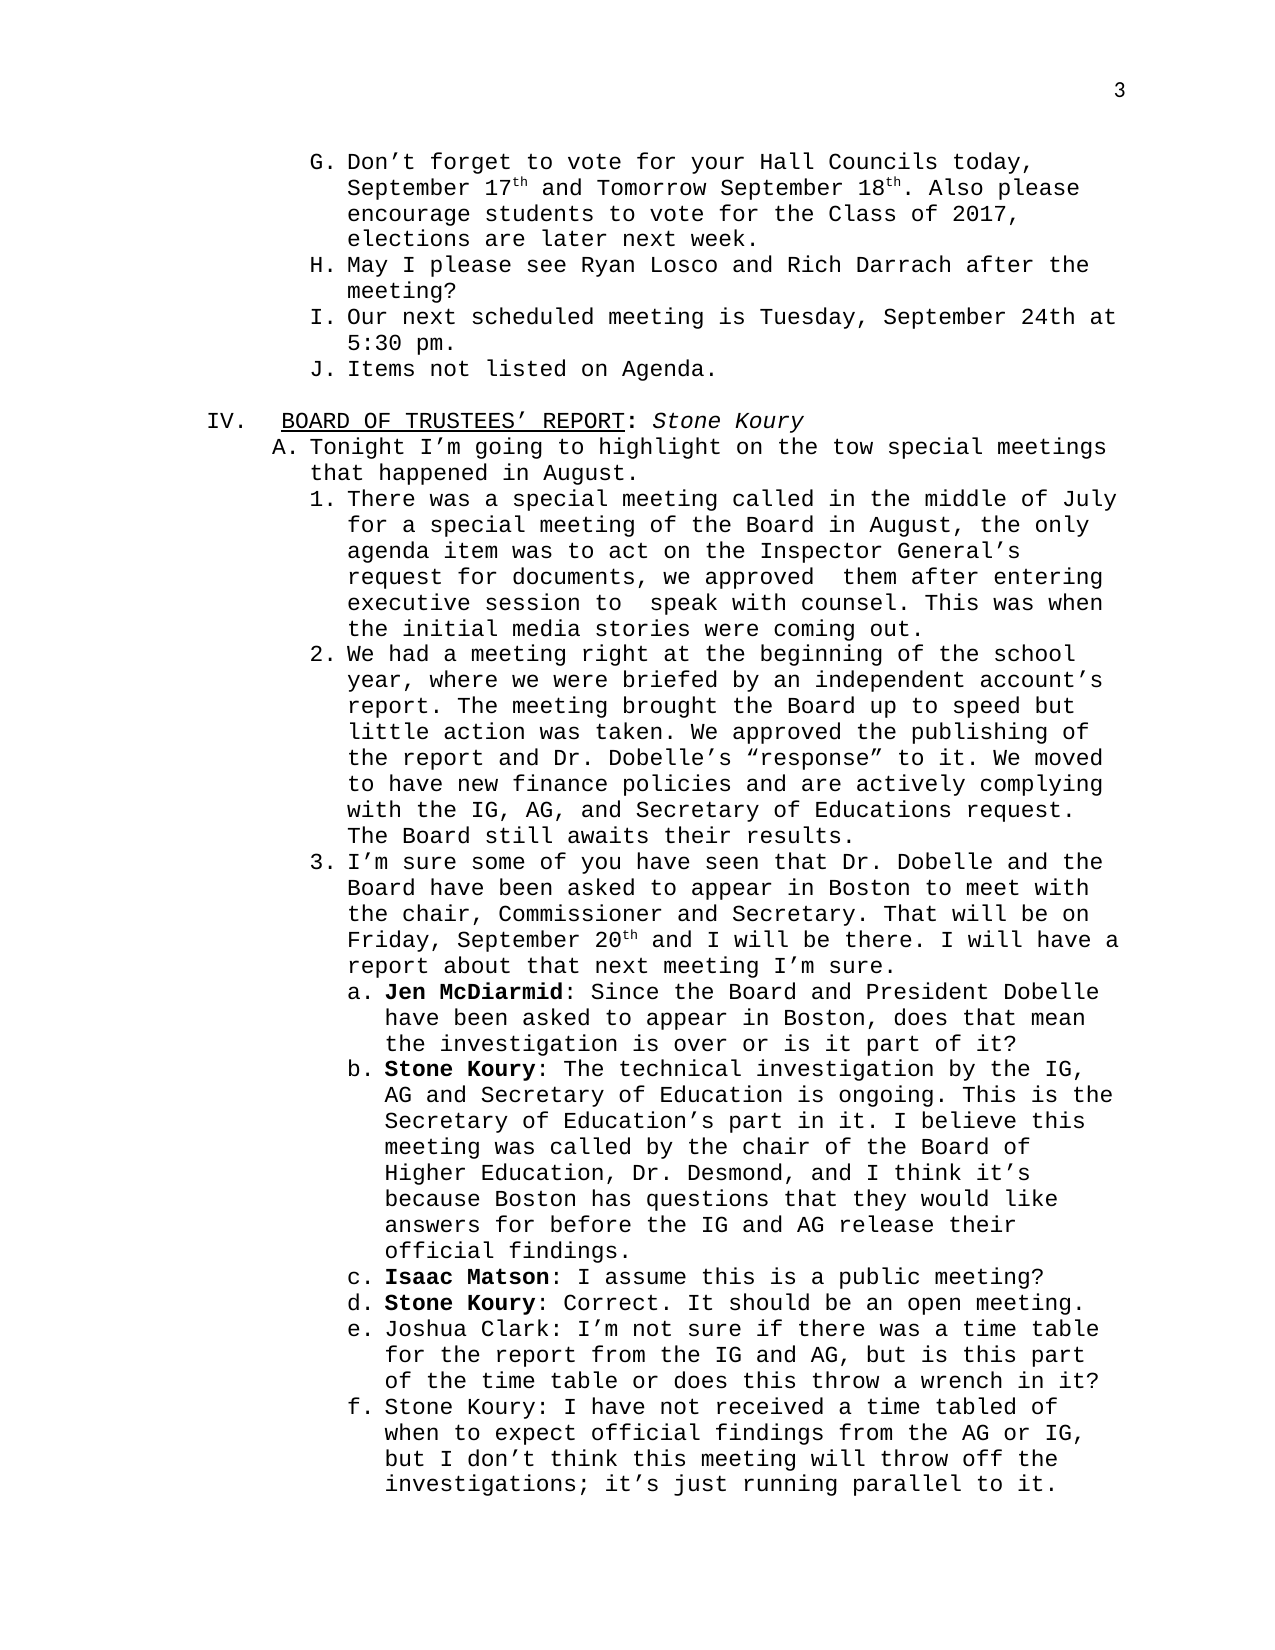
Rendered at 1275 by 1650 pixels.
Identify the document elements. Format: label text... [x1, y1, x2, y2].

list Jen McDiarmid: Since the Board and President Dobelle have been asked to appear in Boston, does that mean the investigation is over or is it part of it? [347, 980, 1125, 1058]
list BOARD OF TRUSTEES’ REPORT: Stone Koury [206, 409, 1125, 435]
list Stone Koury: Correct. It should be an open meeting. [347, 1291, 1125, 1317]
list Tonight I’m going to highlight on the tow special meetings that happened in August. [272, 435, 1125, 487]
list Stone Koury: The technical investigation by the IG, AG and Secretary of Education is ongoing. This is the Secretary of Education’s part in it. I believe this meeting was called by the chair of the Board of Higher Education, Dr. Desmond, and I think it’s because Boston has questions that they would like answers for before the IG and AG release their official findings. [347, 1058, 1125, 1265]
text Don’t forget to vote for your Hall Councils today, September 17th and Tomorrow September 18th. Also please encourage students to vote for the Class of 2017, elections are later next week. [309, 150, 1125, 254]
list Joshua Clark: I’m not sure if there was a time table for the report from the IG and AG, but is this part of the time table or does this throw a wrench in it? [347, 1317, 1125, 1395]
list There was a special meeting called in the middle of July for a special meeting of the Board in August, the only agenda item was to act on the Inspector General’s request for documents, we approved them after entering executive session to speak with counsel. This was when the initial media stories were coming out. [309, 487, 1125, 643]
list We had a meeting right at the beginning of the school year, where we were briefed by an independent account’s report. The meeting brought the Board up to speed but little action was taken. We approved the publishing of the report and Dr. Dobelle’s “response” to it. We moved to have new finance policies and are actively complying with the IG, AG, and Secretary of Educations request. The Board still awaits their results. [309, 643, 1125, 850]
text May I please see Ryan Losco and Rich Darrach after the meeting? [309, 254, 1125, 306]
text Items not listed on Agenda. [309, 357, 1125, 383]
text Our next scheduled meeting is Tuesday, September 24th at 5:30 pm. [309, 306, 1125, 357]
list Isaac Matson: I assume this is a public meeting? [347, 1265, 1125, 1291]
list Stone Koury: I have not received a time tabled of when to expect official findings from the AG or IG, but I don’t think this meeting will throw off the investigations; it’s just running parallel to it. [347, 1395, 1125, 1499]
list I’m sure some of you have seen that Dr. Dobelle and the Board have been asked to appear in Boston to meet with the chair, Commissioner and Secretary. That will be on Friday, September 20th and I will be there. I will have a report about that next meeting I’m sure. [309, 850, 1125, 980]
